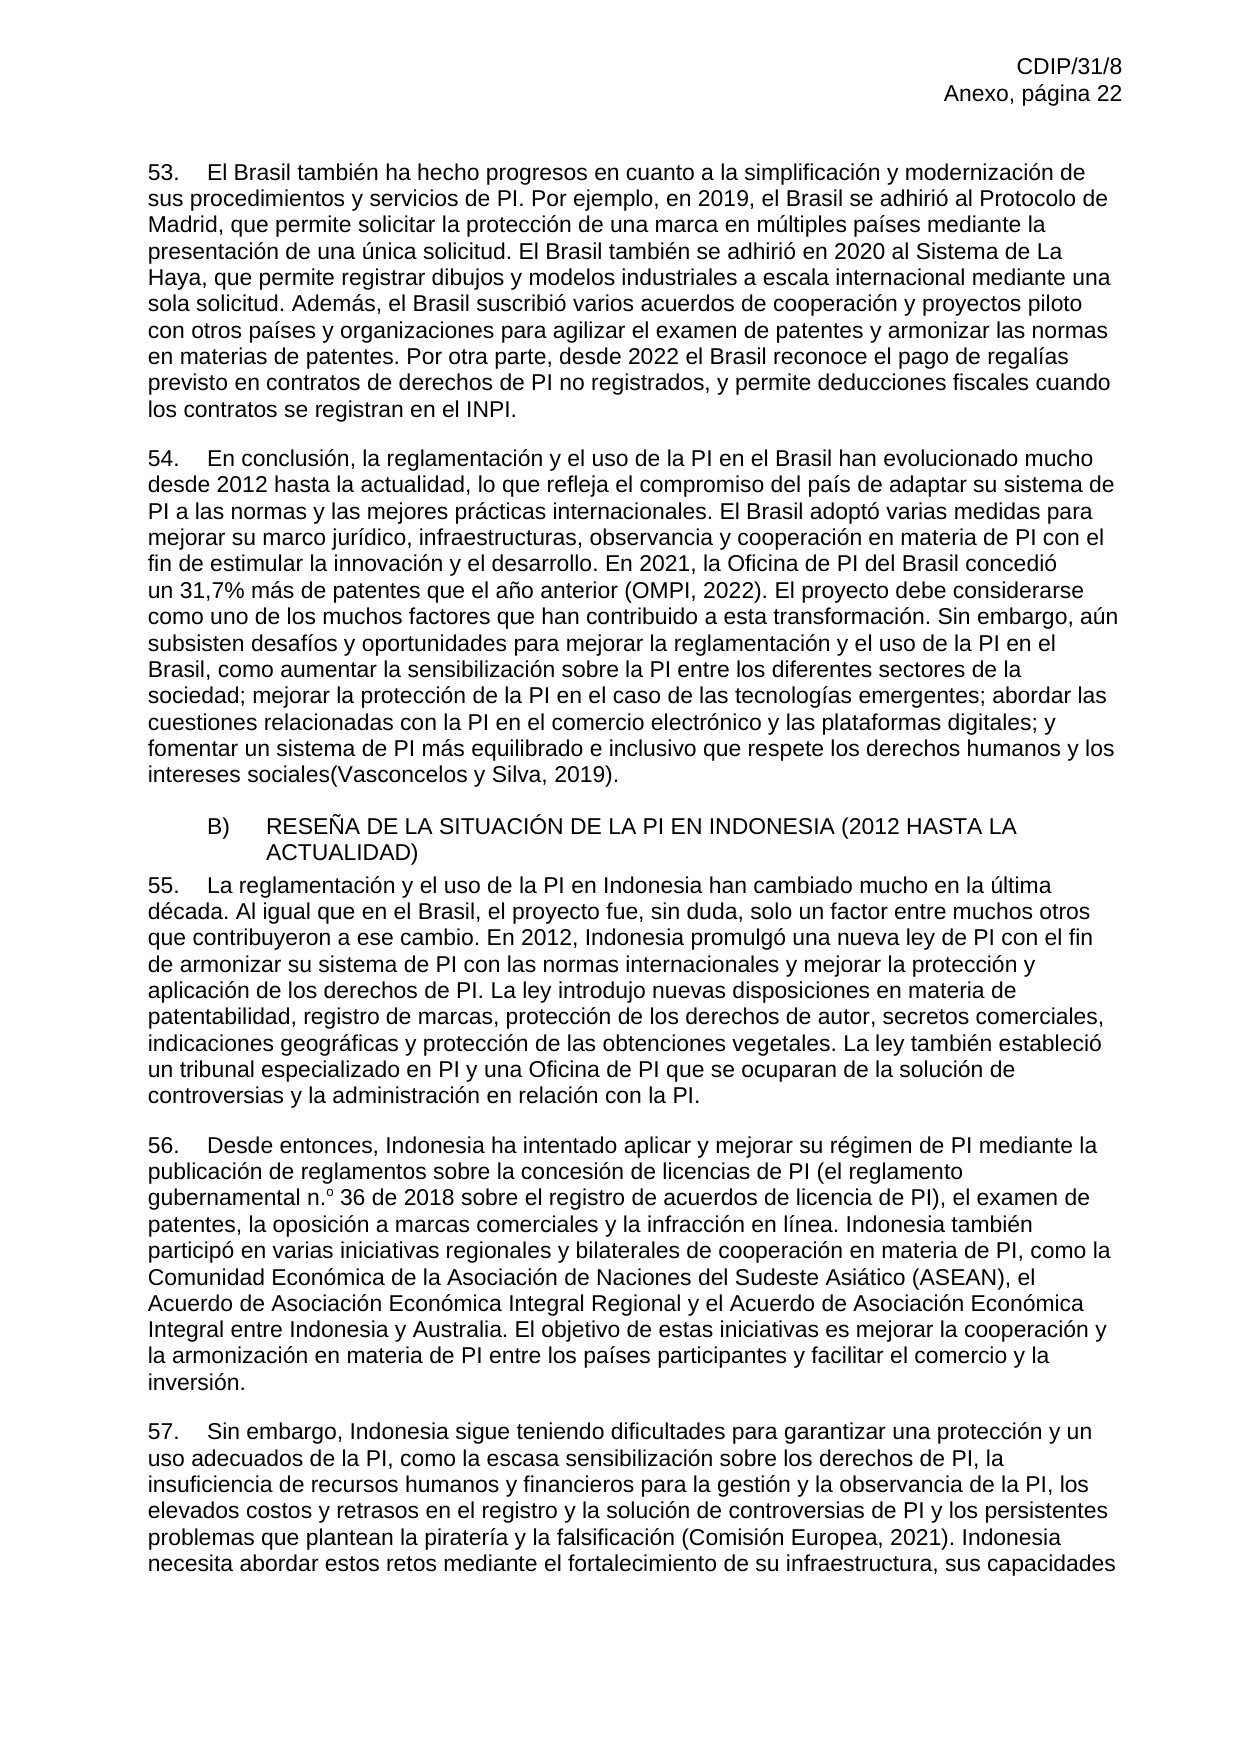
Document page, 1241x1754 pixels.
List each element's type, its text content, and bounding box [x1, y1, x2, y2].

text Desde entonces, Indonesia ha intentado aplicar y mejorar su régimen de PI mediante la publicación de reglamentos sobre la concesión de licencias de PI (el reglamento gubernamental n.o 36 de 2018 sobre el registro de acuerdos de licencia de PI), el examen de patentes, la oposición a marcas comerciales y la infracción en línea. Indonesia también participó en varias iniciativas regionales y bilaterales de cooperación en materia de PI, como la Comunidad Económica de la Asociación de Naciones del Sudeste Asiático (ASEAN), el Acuerdo de Asociación Económica Integral Regional y el Acuerdo de Asociación Económica Integral entre Indonesia y Australia. El objetivo de estas iniciativas es mejorar la cooperación y la armonización en materia de PI entre los países participantes y facilitar el comercio y la inversión. [148, 1132, 1122, 1395]
text El Brasil también ha hecho progresos en cuanto a la simplificación y modernización de sus procedimientos y servicios de PI. Por ejemplo, en 2019, el Brasil se adhirió al Protocolo de Madrid, que permite solicitar la protección de una marca en múltiples países mediante la presentación de una única solicitud. El Brasil también se adhirió en 2020 al Sistema de La Haya, que permite registrar dibujos y modelos industriales a escala internacional mediante una sola solicitud. Además, el Brasil suscribió varios acuerdos de cooperación y proyectos piloto con otros países y organizaciones para agilizar el examen de patentes y armonizar las normas en materias de patentes. Por otra parte, desde 2022 el Brasil reconoce el pago de regalías previsto en contratos de derechos de PI no registrados, y permite deducciones fiscales cuando los contratos se registran en el INPI. [148, 158, 1122, 422]
text La reglamentación y el uso de la PI en Indonesia han cambiado mucho en la última década. Al igual que en el Brasil, el proyecto fue, sin duda, solo un factor entre muchos otros que contribuyeron a ese cambio. En 2012, Indonesia promulgó una nueva ley de PI con el fin de armonizar su sistema de PI con las normas internacionales y mejorar la protección y aplicación de los derechos de PI. La ley introdujo nuevas disposiciones en materia de patentabilidad, registro de marcas, protección de los derechos de autor, secretos comerciales, indicaciones geográficas y protección de las obtenciones vegetales. La ley también estableció un tribunal especializado en PI y una Oficina de PI que se ocuparan de la solución de controversias y la administración en relación con la PI. [148, 872, 1122, 1109]
text En conclusión, la reglamentación y el uso de la PI en el Brasil han evolucionado mucho desde 2012 hasta la actualidad, lo que refleja el compromiso del país de adaptar su sistema de PI a las normas y las mejores prácticas internacionales. El Brasil adoptó varias medidas para mejorar su marco jurídico, infraestructuras, observancia y cooperación en materia de PI con el fin de estimular la innovación y el desarrollo. En 2021, la Oficina de PI del Brasil concedió un 31,7% más de patentes que el año anterior (OMPI, 2022). El proyecto debe considerarse como uno de los muchos factores que han contribuido a esta transformación. Sin embargo, aún subsisten desafíos y oportunidades para mejorar la reglamentación y el uso de la PI en el Brasil, como aumentar la sensibilización sobre la PI entre los diferentes sectores de la sociedad; mejorar la protección de la PI en el caso de las tecnologías emergentes; abordar las cuestiones relacionadas con la PI en el comercio electrónico y las plataformas digitales; y fomentar un sistema de PI más equilibrado e inclusivo que respete los derechos humanos y los intereses sociales(Vasconcelos y Silva, 2019). [148, 445, 1122, 788]
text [148, 1418, 1122, 1576]
subtitle RESEÑA de la situación de la PI en Indonesia (2012 hasta la actualidad) [207, 813, 1122, 865]
